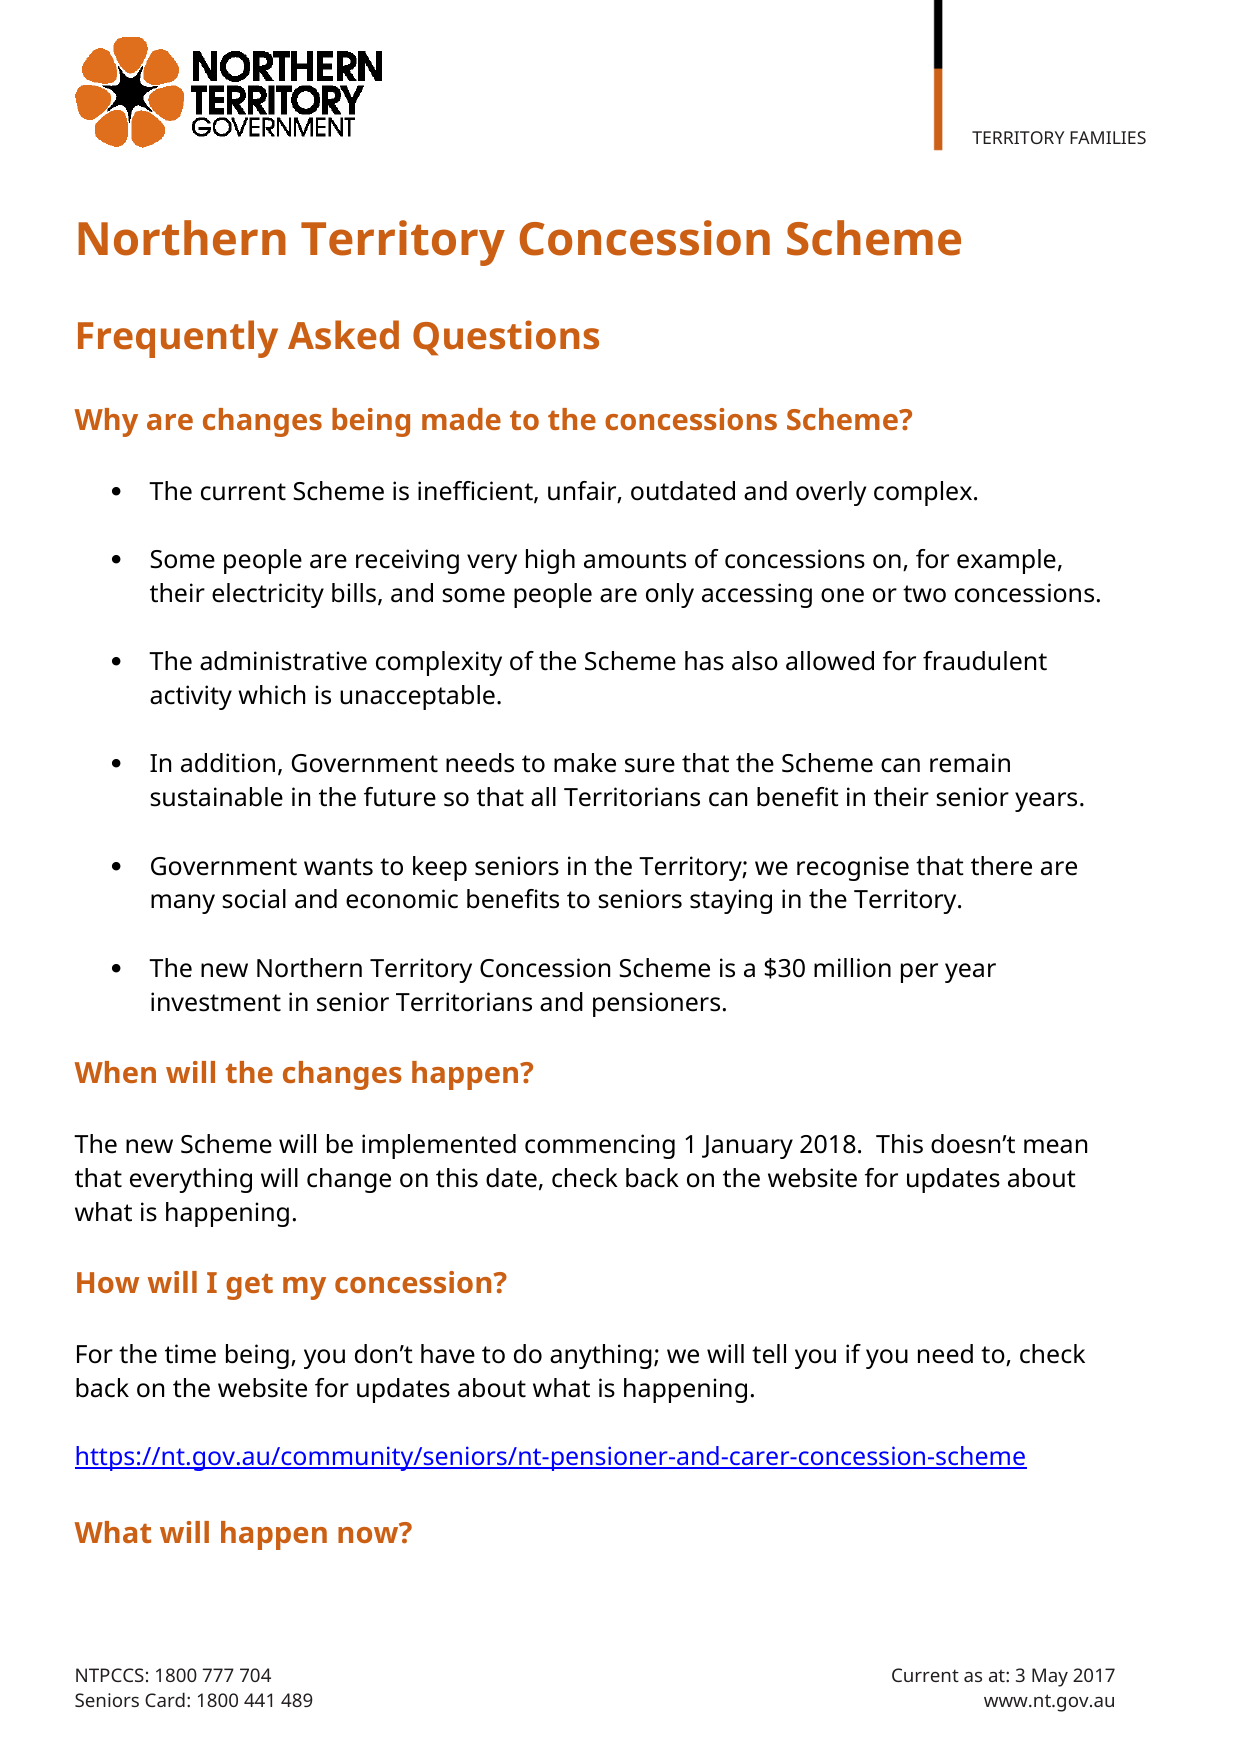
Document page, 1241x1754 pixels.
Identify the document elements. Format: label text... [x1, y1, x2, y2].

text Frequently Asked Questions [74, 309, 1122, 360]
list Some people are receiving very high amounts of concessions on, for example, their electricity bills, and some people are only accessing one or two concessions. [112, 542, 1122, 610]
text Northern Territory Concession Scheme [74, 207, 1122, 269]
list The current Scheme is inefficient, unfair, outdated and overly complex. [112, 473, 1122, 507]
text How will I get my concession? [74, 1262, 1122, 1302]
text Why are changes being made to the concessions Scheme? [74, 400, 1122, 439]
list The administrative complexity of the Scheme has also allowed for fraudulent activity which is unacceptable. [112, 644, 1122, 712]
list In addition, Government needs to make sure that the Scheme can remain sustainable in the future so that all Territorians can benefit in their senior years. [112, 746, 1122, 814]
picture [74, 33, 432, 149]
text When will the changes happen? [74, 1052, 1122, 1092]
picture [876, 0, 943, 162]
list Government wants to keep seniors in the Territory; we recognise that there are many social and economic benefits to seniors staying in the Territory. [112, 848, 1122, 916]
text For the time being, you don’t have to do anything; we will tell you if you need to, check back on the website for updates about what is happening. [74, 1336, 1122, 1404]
list The new Northern Territory Concession Scheme is a $30 million per year investment in senior Territorians and pensioners. [112, 950, 1122, 1018]
text https://nt.gov.au/community/seniors/nt-pensioner-and-carer-concession-scheme [74, 1438, 1122, 1472]
text The new Scheme will be implemented commencing 1 January 2018. This doesn’t mean that everything will change on this date, check back on the website for updates about what is happening. [74, 1126, 1122, 1228]
text What will happen now? [74, 1512, 1122, 1552]
